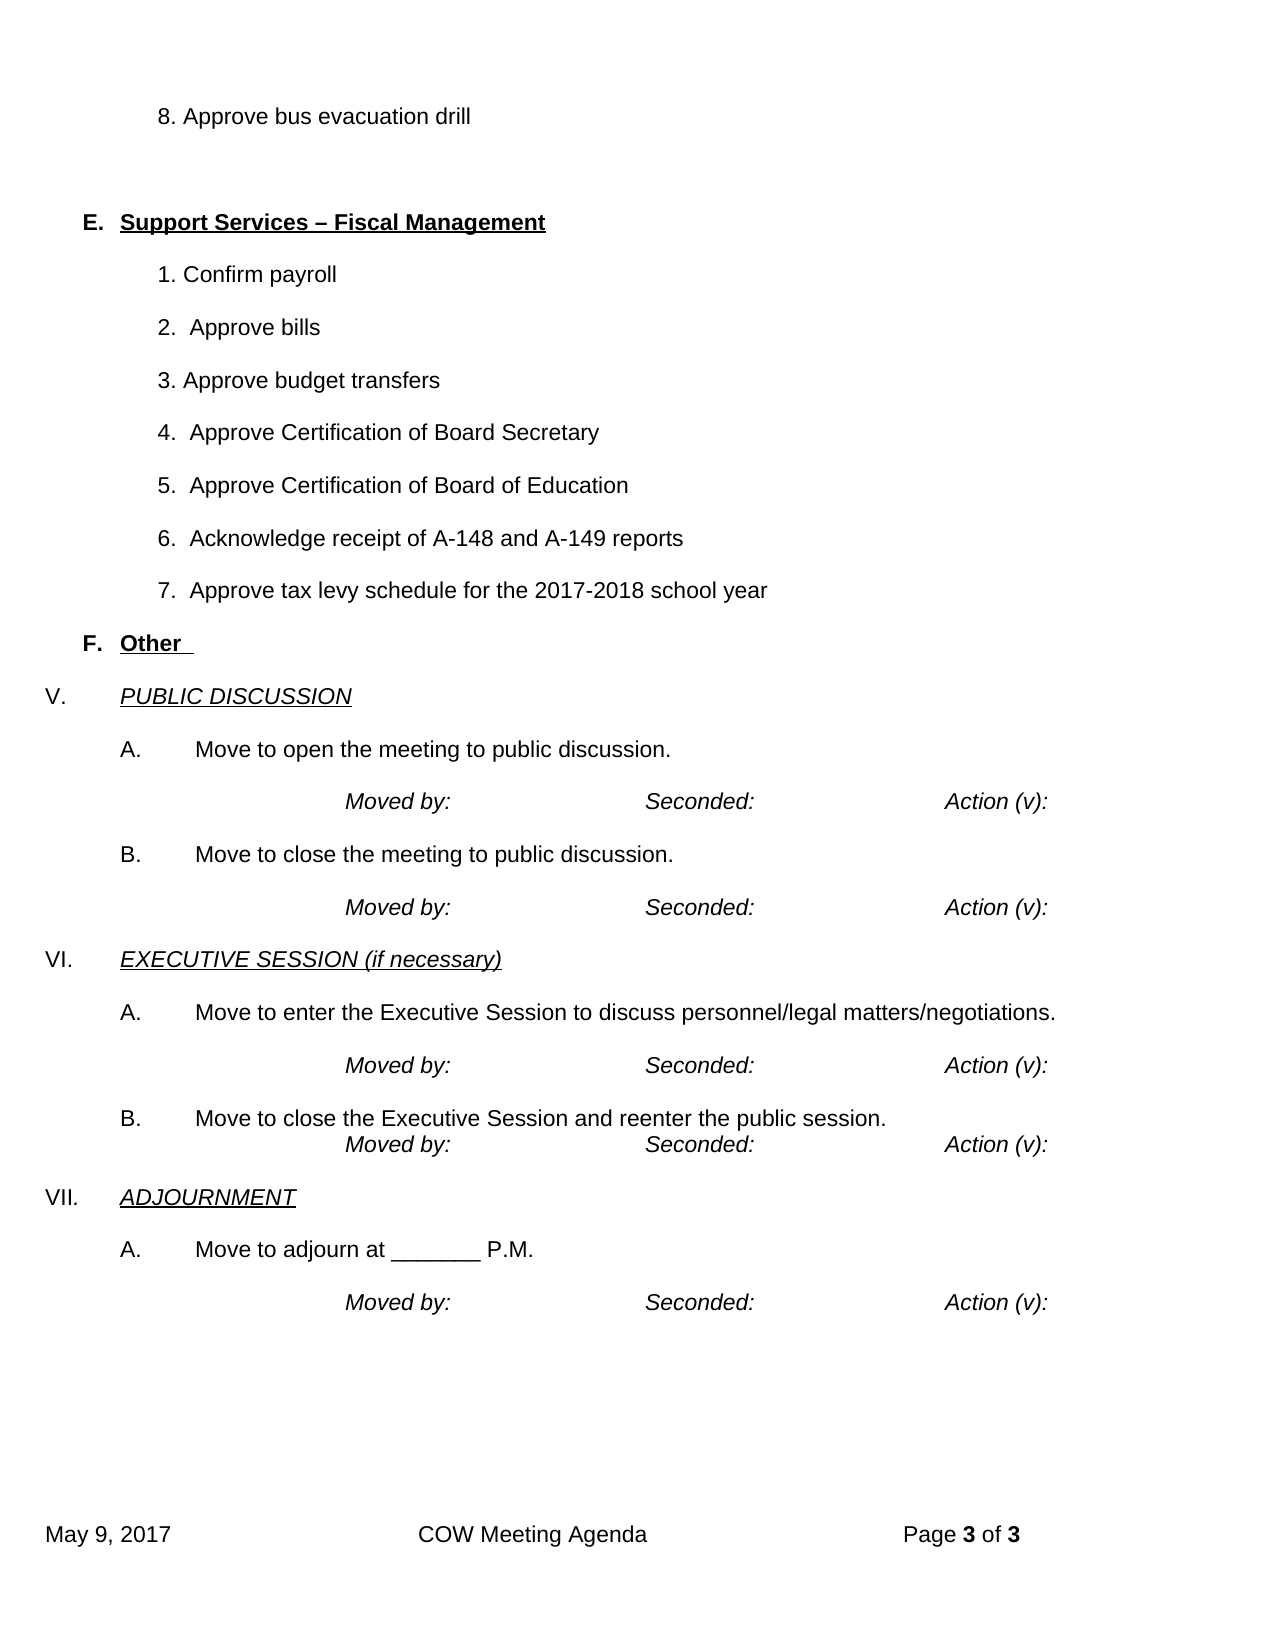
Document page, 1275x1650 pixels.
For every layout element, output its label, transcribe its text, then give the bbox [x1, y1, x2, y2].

text VII. ADJOURNMENT [45, 1183, 1200, 1210]
text Moved by: Seconded: Action (v): [270, 1052, 1200, 1078]
text B. Move to close the meeting to public discussion. [120, 841, 1200, 867]
text 5. Approve Certification of Board of Education [157, 472, 1200, 498]
text A. Move to open the meeting to public discussion. [120, 736, 1200, 762]
text B. Move to close the Executive Session and reenter the public session. [120, 1104, 1200, 1131]
text Moved by: Seconded: Action (v): [270, 1131, 1200, 1157]
text 4. Approve Certification of Board Secretary [157, 419, 1200, 446]
text E. Support Services – Fiscal Management [45, 208, 1200, 235]
text V. PUBLIC DISCUSSION [45, 683, 1200, 709]
text Moved by: Seconded: Action (v): [270, 788, 1200, 814]
text F. Other [45, 630, 1200, 656]
text A. Move to enter the Executive Session to discuss personnel/legal matters/negotiations. [120, 999, 1200, 1025]
text 1. Confirm payroll [157, 261, 1200, 287]
text A. Move to adjourn at _______ P.M. [82, 1236, 1200, 1263]
text Moved by: Seconded: Action (v): [270, 894, 1200, 920]
text 2. Approve bills [157, 314, 1200, 340]
text 3. Approve budget transfers [157, 367, 1200, 393]
text 8. Approve bus evacuation drill [157, 103, 1200, 129]
text Moved by: Seconded: Action (v): [270, 1289, 1200, 1315]
text 7. Approve tax levy schedule for the 2017-2018 school year [157, 577, 1200, 604]
text VI. EXECUTIVE SESSION (if necessary) [45, 946, 1200, 973]
text 6. Acknowledge receipt of A-148 and A-149 reports [157, 525, 1200, 551]
